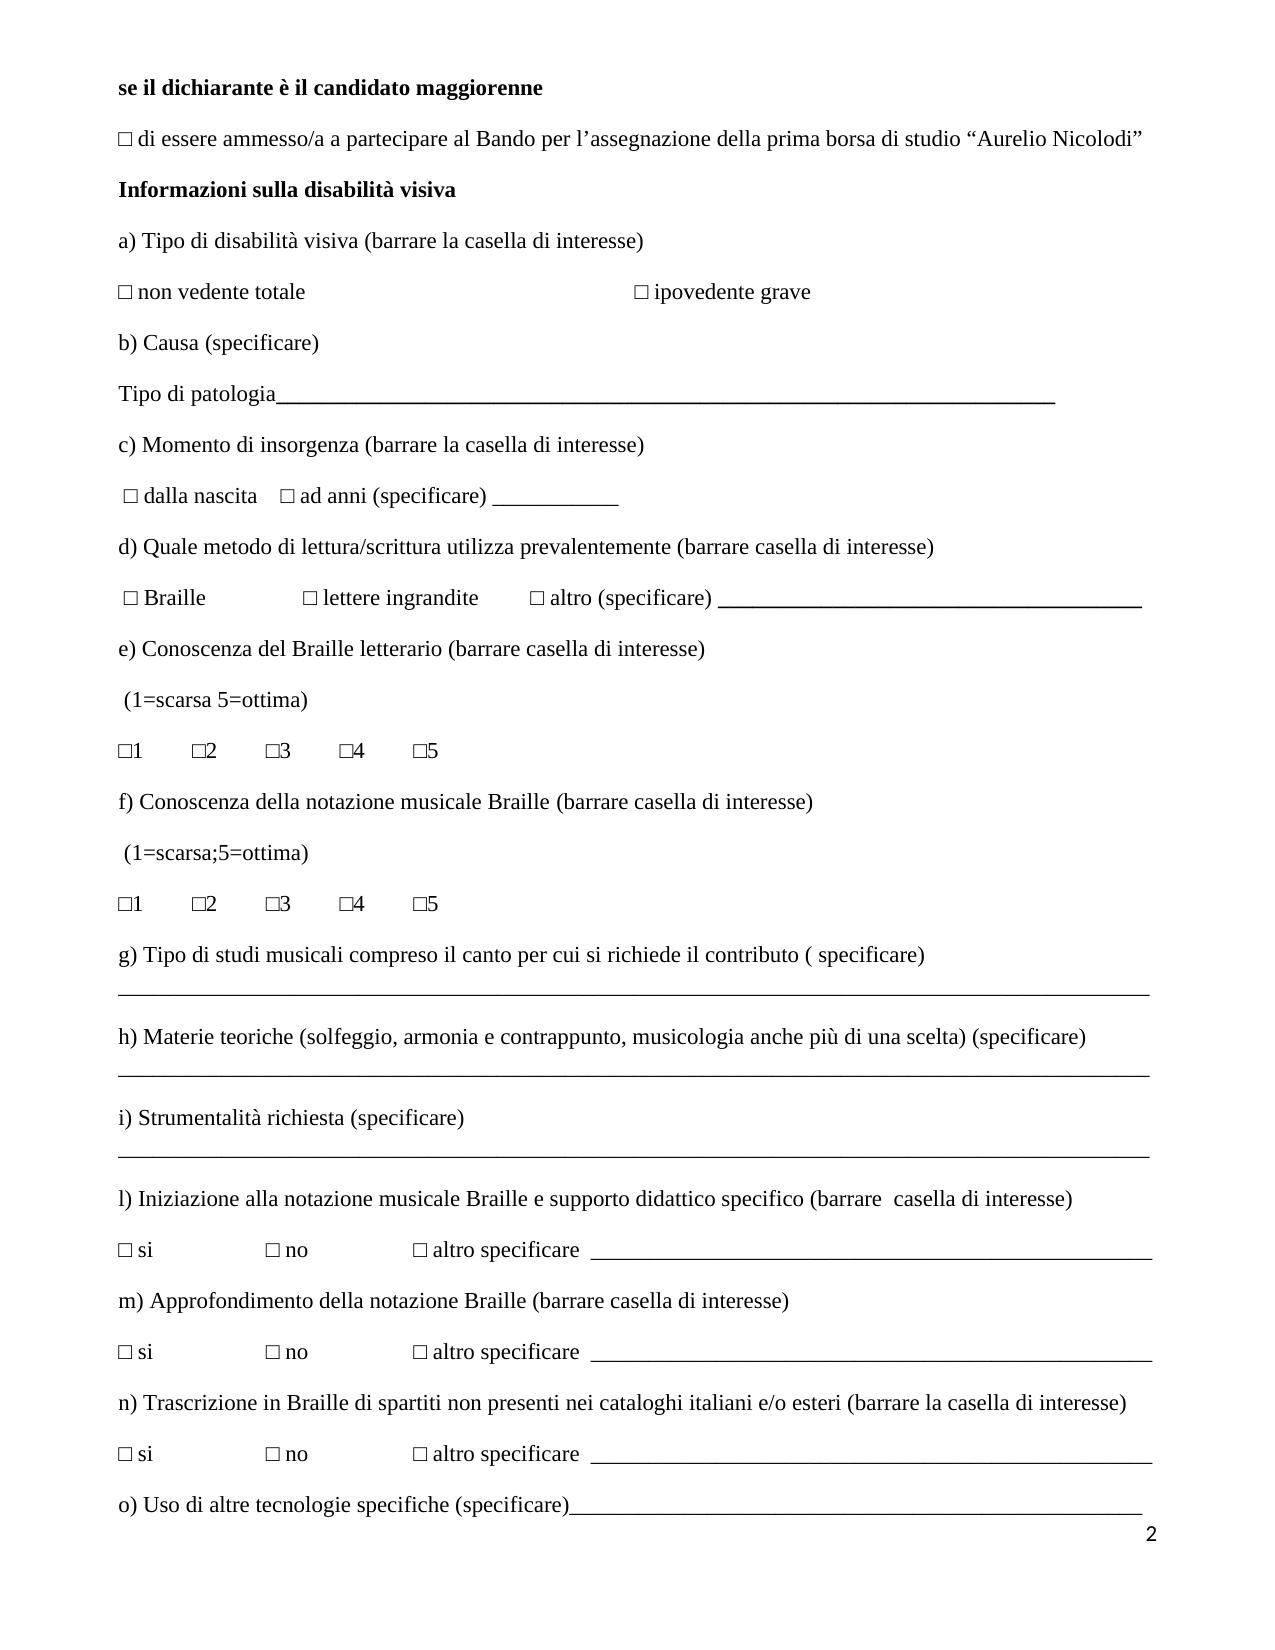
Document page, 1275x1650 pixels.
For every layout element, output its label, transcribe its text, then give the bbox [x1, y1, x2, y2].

text Tipo di patologia____________________________________________________________________ [118, 380, 1157, 406]
text □ Braille □ lettere ingrandite □ altro (specificare) _____________________________________ [118, 584, 1157, 611]
text □ si □ no □ altro specificare _________________________________________________ [118, 1338, 1157, 1365]
text l) Iniziazione alla notazione musicale Braille e supporto didattico specifico (barrare casella di interesse) [118, 1185, 1157, 1212]
text o) Uso di altre tecnologie specifiche (specificare)__________________________________________________ [118, 1492, 1157, 1518]
text □ di essere ammesso/a a partecipare al Bando per l’assegnazione della prima borsa di studio “Aurelio Nicolodi” [118, 125, 1157, 151]
text d) Quale metodo di lettura/scrittura utilizza prevalentemente (barrare casella di interesse) [118, 533, 1157, 559]
text c) Momento di insorgenza (barrare la casella di interesse) [118, 431, 1157, 457]
text a) Tipo di disabilità visiva (barrare la casella di interesse) [118, 227, 1157, 253]
text (1=scarsa 5=ottima) [118, 686, 1157, 713]
text (1=scarsa;5=ottima) [118, 839, 1157, 866]
text □ si □ no □ altro specificare _________________________________________________ [118, 1236, 1157, 1263]
text □ si □ no □ altro specificare _________________________________________________ [118, 1441, 1157, 1467]
text se il dichiarante è il candidato maggiorenne [118, 74, 1157, 100]
text □1 □2 □3 □4 □5 [118, 891, 1157, 917]
text b) Causa (specificare) [118, 329, 1157, 355]
text m) Approfondimento della notazione Braille (barrare casella di interesse) [118, 1287, 1157, 1314]
text e) Conoscenza del Braille letterario (barrare casella di interesse) [118, 635, 1157, 662]
text h) Materie teoriche (solfeggio, armonia e contrappunto, musicologia anche più di una scelta) (specificare) __________________________________________________________________________________________ [118, 1023, 1157, 1079]
text i) Strumentalità richiesta (specificare) __________________________________________________________________________________________ [118, 1104, 1157, 1161]
text Informazioni sulla disabilità visiva [118, 176, 1157, 202]
text □ non vedente totale □ ipovedente grave [118, 278, 1157, 304]
text □ dalla nascita □ ad anni (specificare) ___________ [118, 482, 1157, 508]
text □1 □2 □3 □4 □5 [118, 737, 1157, 764]
text n) Trascrizione in Braille di spartiti non presenti nei cataloghi italiani e/o esteri (barrare la casella di interesse) [118, 1389, 1157, 1416]
text f) Conoscenza della notazione musicale Braille (barrare casella di interesse) [118, 788, 1157, 815]
text g) Tipo di studi musicali compreso il canto per cui si richiede il contributo ( specificare) __________________________________________________________________________________________ [118, 942, 1157, 998]
